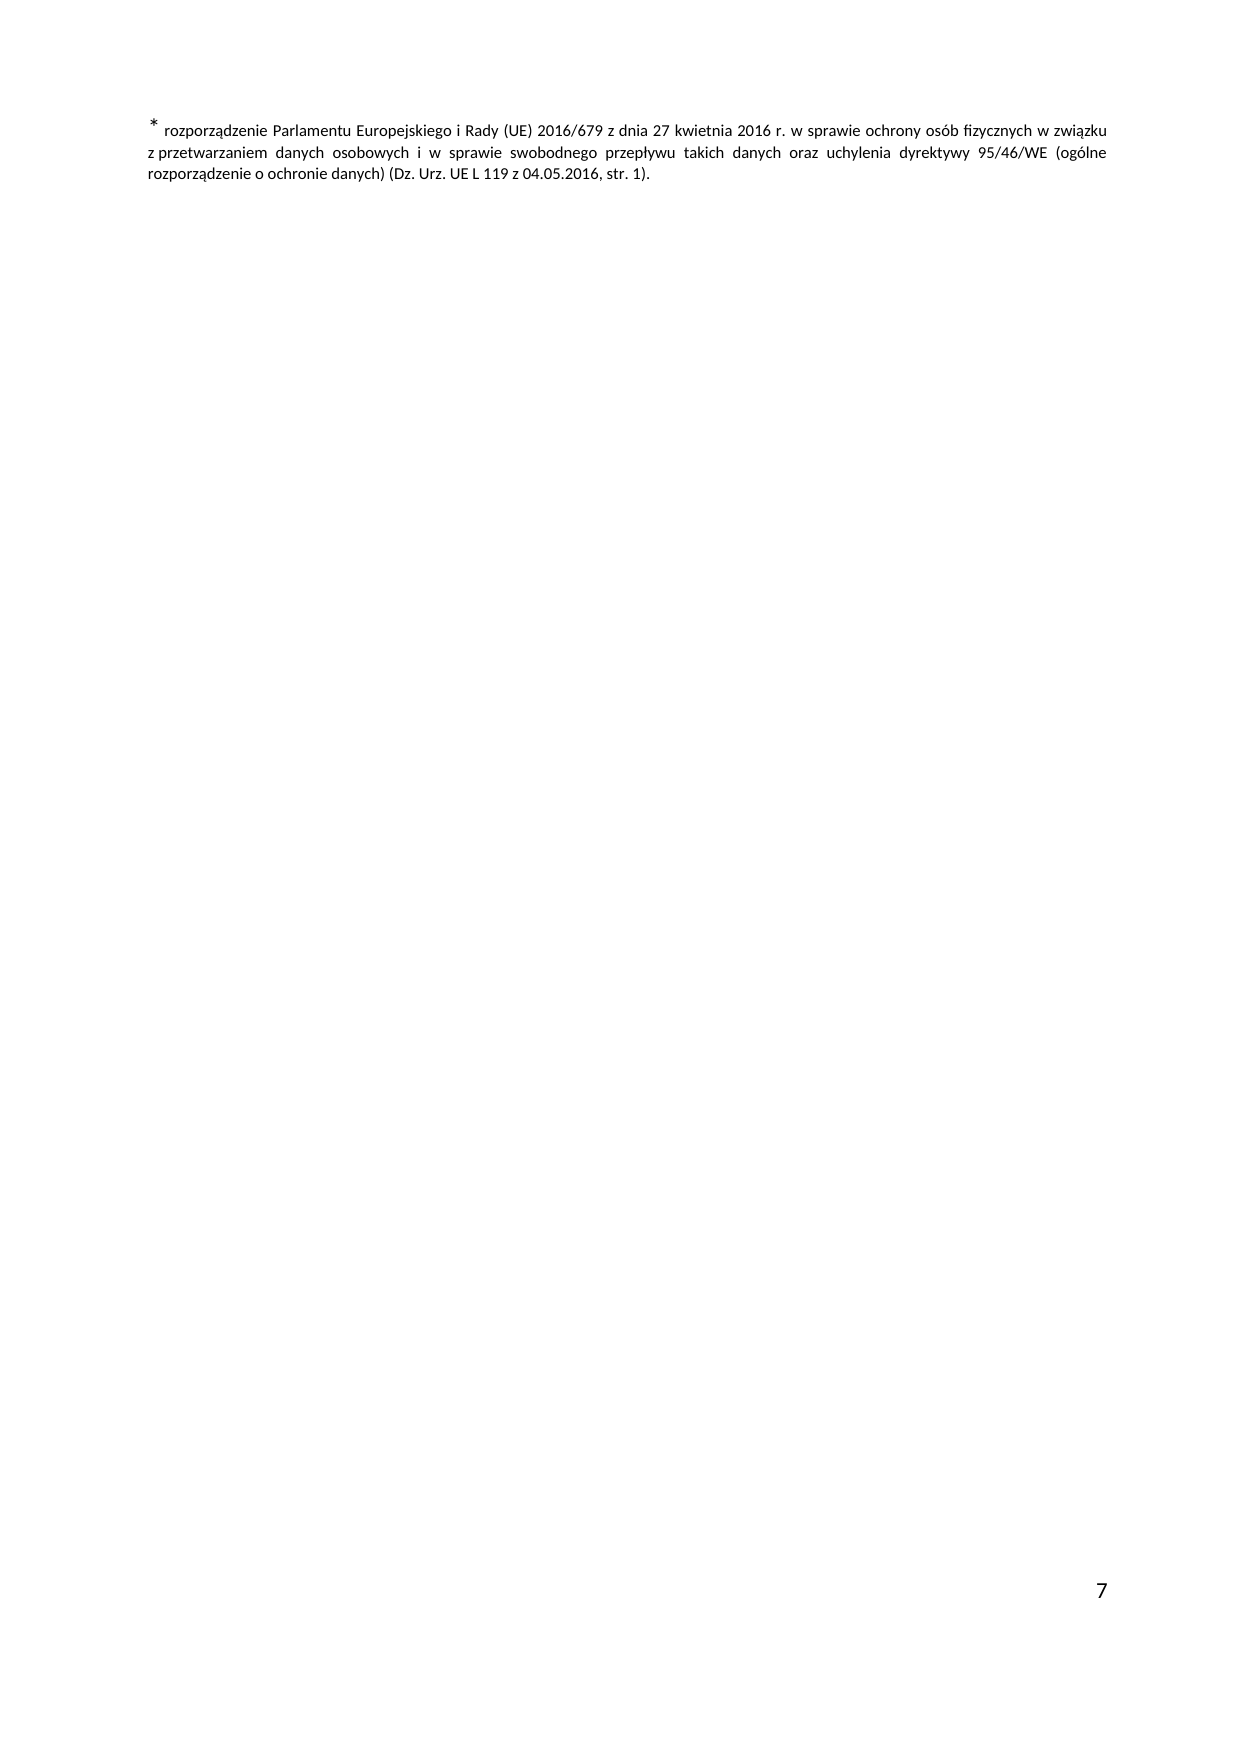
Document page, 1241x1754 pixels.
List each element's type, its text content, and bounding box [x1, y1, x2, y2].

text * rozporządzenie Parlamentu Europejskiego i Rady (UE) 2016/679 z dnia 27 kwietnia 2016 r. w sprawie ochrony osób fizycznych w związku z przetwarzaniem danych osobowych i w sprawie swobodnego przepływu takich danych oraz uchylenia dyrektywy 95/46/WE (ogólne rozporządzenie o ochronie danych) (Dz. Urz. UE L 119 z 04.05.2016, str. 1). [148, 112, 1107, 183]
